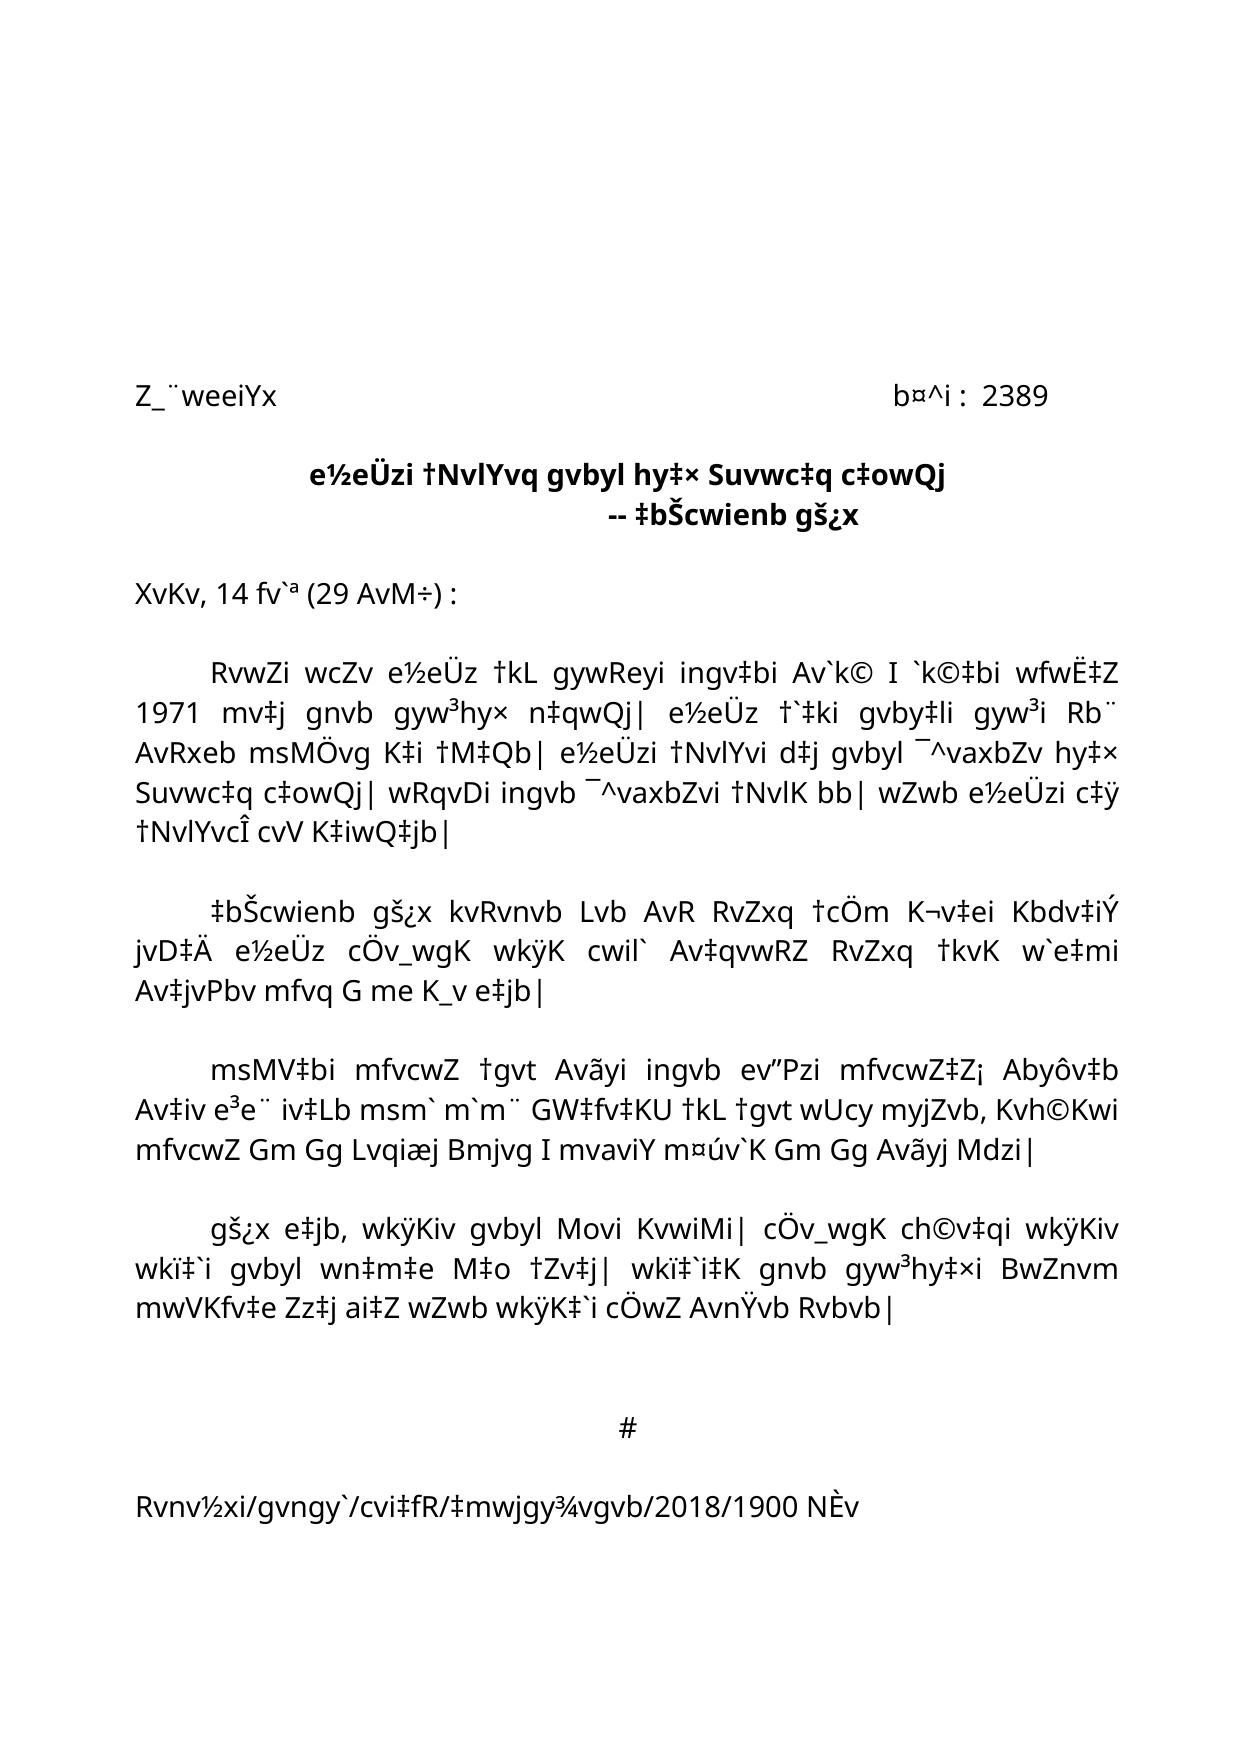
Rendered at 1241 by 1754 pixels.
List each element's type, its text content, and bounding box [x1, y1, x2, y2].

text e½eÜzi †NvlYvq gvbyl hy‡× Suvwc‡q c‡owQj [135, 454, 1120, 494]
text XvKv, 14 fv`ª (29 AvM÷) : [135, 573, 1120, 613]
text Z_¨weeiYx b¤^i : 2389 [135, 375, 1120, 415]
text ‡bŠcwienb gš¿x kvRvnvb Lvb AvR RvZxq †cÖm K¬v‡ei Kbdv‡iÝ jvD‡Ä e½eÜz cÖv_wgK wkÿK cwil` Av‡qvwRZ RvZxq †kvK w`e‡mi Av‡jvPbv mfvq G me K_v e‡jb| [135, 891, 1120, 1010]
text gš¿x e‡jb, wkÿKiv gvbyl Movi KvwiMi| cÖv_wgK ch©v‡qi wkÿKiv wkï‡`i gvbyl wn‡m‡e M‡o †Zv‡j| wkï‡`i‡K gnvb gyw³hy‡×i BwZnvm mwVKfv‡e Zz‡j ai‡Z wZwb wkÿK‡`i cÖwZ AvnŸvb Rvbvb| [135, 1208, 1120, 1327]
text RvwZi wcZv e½eÜz †kL gywReyi ingv‡bi Av`k© I `k©‡bi wfwË‡Z 1971 mv‡j gnvb gyw³hy× n‡qwQj| e½eÜz †`‡ki gvby‡li gyw³i Rb¨ AvRxeb msMÖvg K‡i †M‡Qb| e½eÜzi †NvlYvi d‡j gvbyl ¯^vaxbZv hy‡× Suvwc‡q c‡owQj| wRqvDi ingvb ¯^vaxbZvi †NvlK bb| wZwb e½eÜzi c‡ÿ †NvlYvcÎ cvV K‡iwQ‡jb| [135, 653, 1120, 851]
text Rvnv½xi/gvngy`/cvi‡fR/‡mwjgy¾vgvb/2018/1900 NÈv [135, 1486, 1120, 1526]
text msMV‡bi mfvcwZ †gvt Avãyi ingvb ev”Pzi mfvcwZ‡Z¡ Abyôv‡b Av‡iv e³e¨ iv‡Lb msm` m`m¨ GW‡fv‡KU †kL †gvt wUcy myjZvb, Kvh©Kwi mfvcwZ Gm Gg Lvqiæj Bmjvg I mvaviY m¤úv`K Gm Gg Avãyj Mdzi| [135, 1050, 1120, 1169]
text -- ‡bŠcwienb gš¿x [135, 494, 1120, 534]
text # [135, 1407, 1120, 1447]
